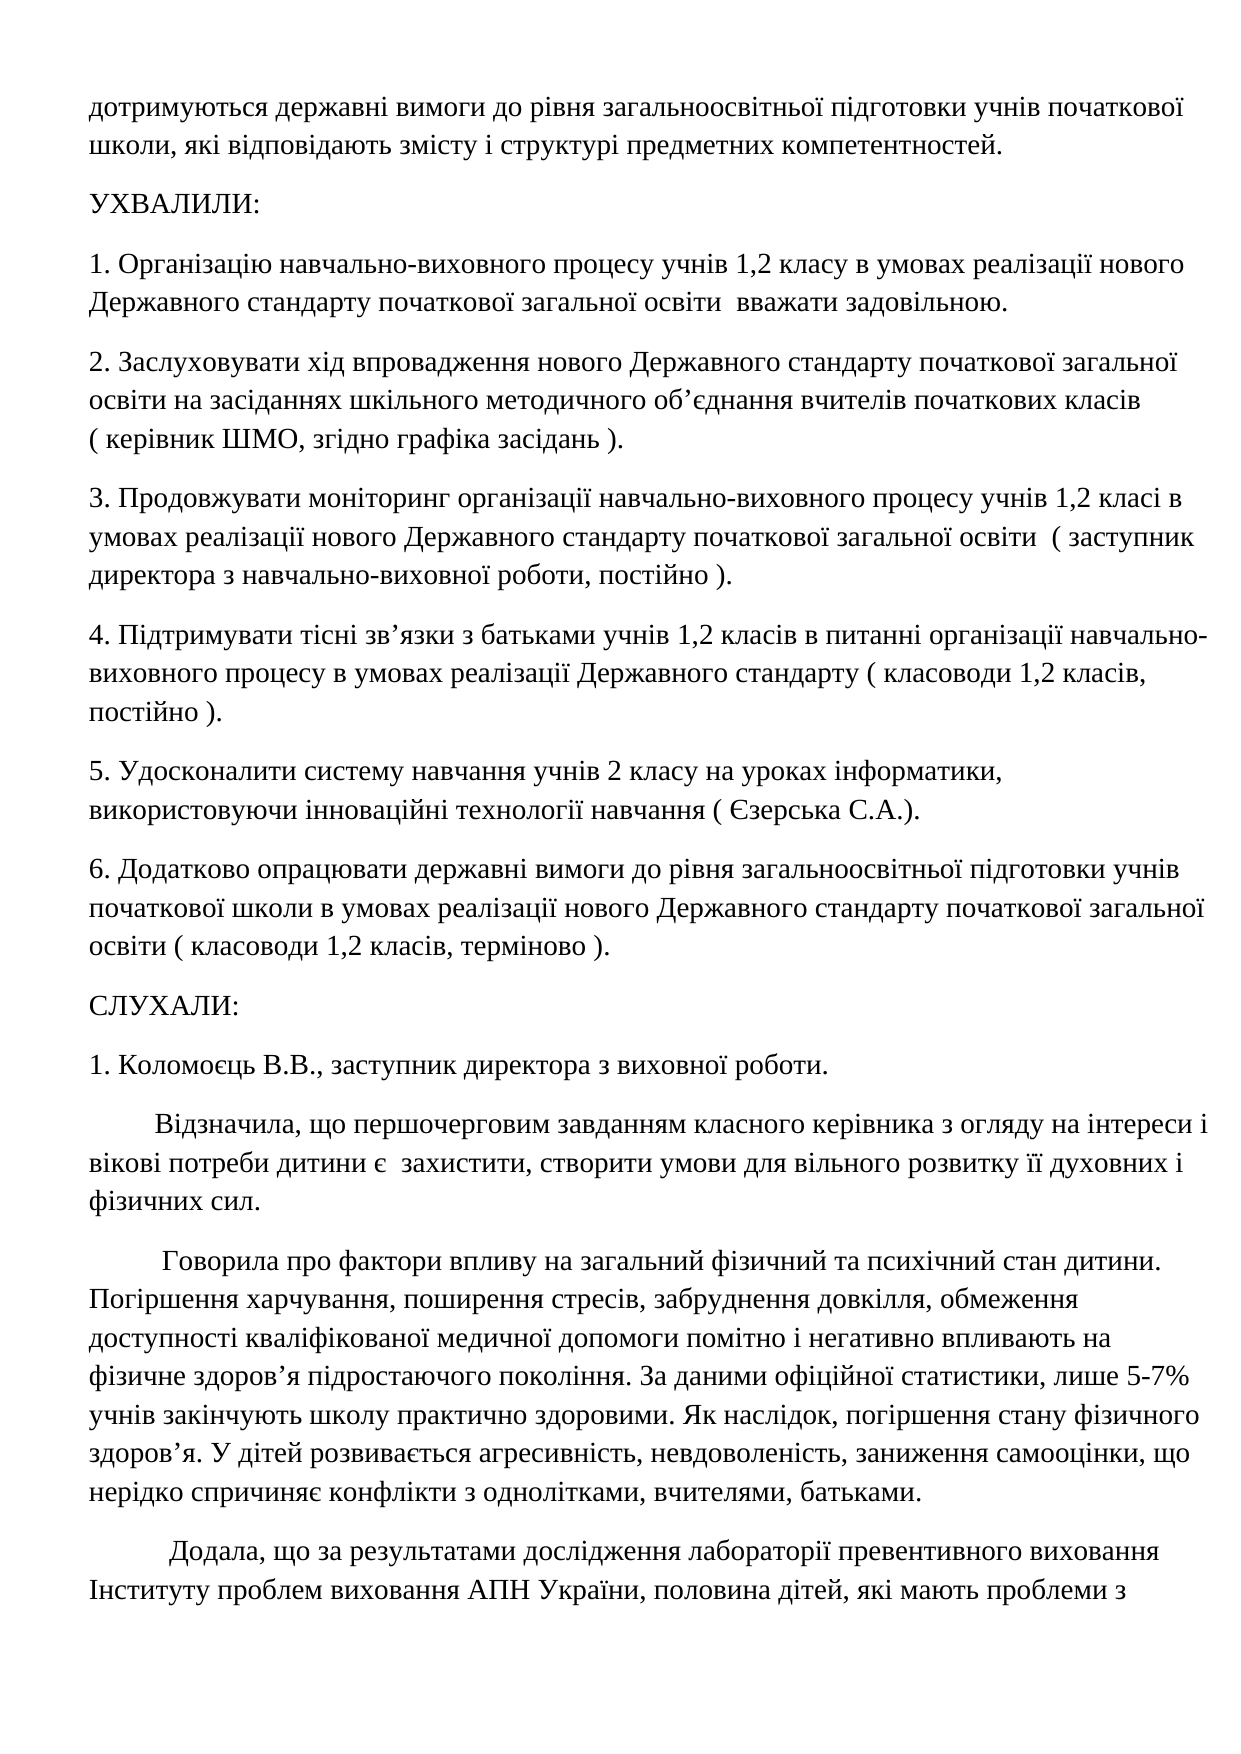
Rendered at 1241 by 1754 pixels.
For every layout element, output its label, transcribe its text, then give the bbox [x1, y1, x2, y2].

text 4. Підтримувати тісні зв’язки з батьками учнів 1,2 класів в питанні організації навчально-виховного процесу в умовах реалізації Державного стандарту ( класоводи 1,2 класів, постійно ). [89, 617, 1215, 727]
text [89, 89, 1215, 161]
text Говорила про фактори впливу на загальний фізичний та психічний стан дитини. Погіршення харчування, поширення стресів, забруднення довкілля, обмеження доступності кваліфікованої медичної допомоги помітно і негативно впливають на фізичне здоров’я підростаючого покоління. За даними офіційної статистики, лише 5-7% учнів закінчують школу практично здоровими. Як наслідок, погіршення стану фізичного здоров’я. У дітей розвивається агресивність, невдоволеність, заниження самооцінки, що нерідко спричиняє конфлікти з однолітками, вчителями, батьками. [89, 1243, 1215, 1508]
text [89, 1533, 1215, 1606]
text 1. Коломоєць В.В., заступник директора з виховної роботи. [89, 1047, 1215, 1081]
text 6. Додатково опрацювати державні вимоги до рівня загальноосвітньої підготовки учнів початкової школи в умовах реалізації нового Державного стандарту початкової загальної освіти ( класоводи 1,2 класів, терміново ). [89, 851, 1215, 962]
text 5. Удосконалити систему навчання учнів 2 класу на уроках інформатики, використовуючи інноваційні технології навчання ( Єзерська С.А.). [89, 753, 1215, 825]
text 3. Продовжувати моніторинг організації навчально-виховного процесу учнів 1,2 класі в умовах реалізації нового Державного стандарту початкової загальної освіти ( заступник директора з навчально-виховної роботи, постійно ). [89, 480, 1215, 591]
text Відзначила, що першочерговим завданням класного керівника з огляду на інтереси і вікові потреби дитини є захистити, створити умови для вільного розвитку її духовних і фізичних сил. [89, 1106, 1215, 1217]
text 2. Заслуховувати хід впровадження нового Державного стандарту початкової загальної освіти на засіданнях шкільного методичного об’єднання вчителів початкових класів ( керівник ШМО, згідно графіка засідань ). [89, 344, 1215, 454]
text УХВАЛИЛИ: [89, 187, 1215, 220]
text СЛУХАЛИ: [89, 988, 1215, 1021]
text 1. Організацію навчально-виховного процесу учнів 1,2 класу в умовах реалізації нового Державного стандарту початкової загальної освіти вважати задовільною. [89, 246, 1215, 318]
